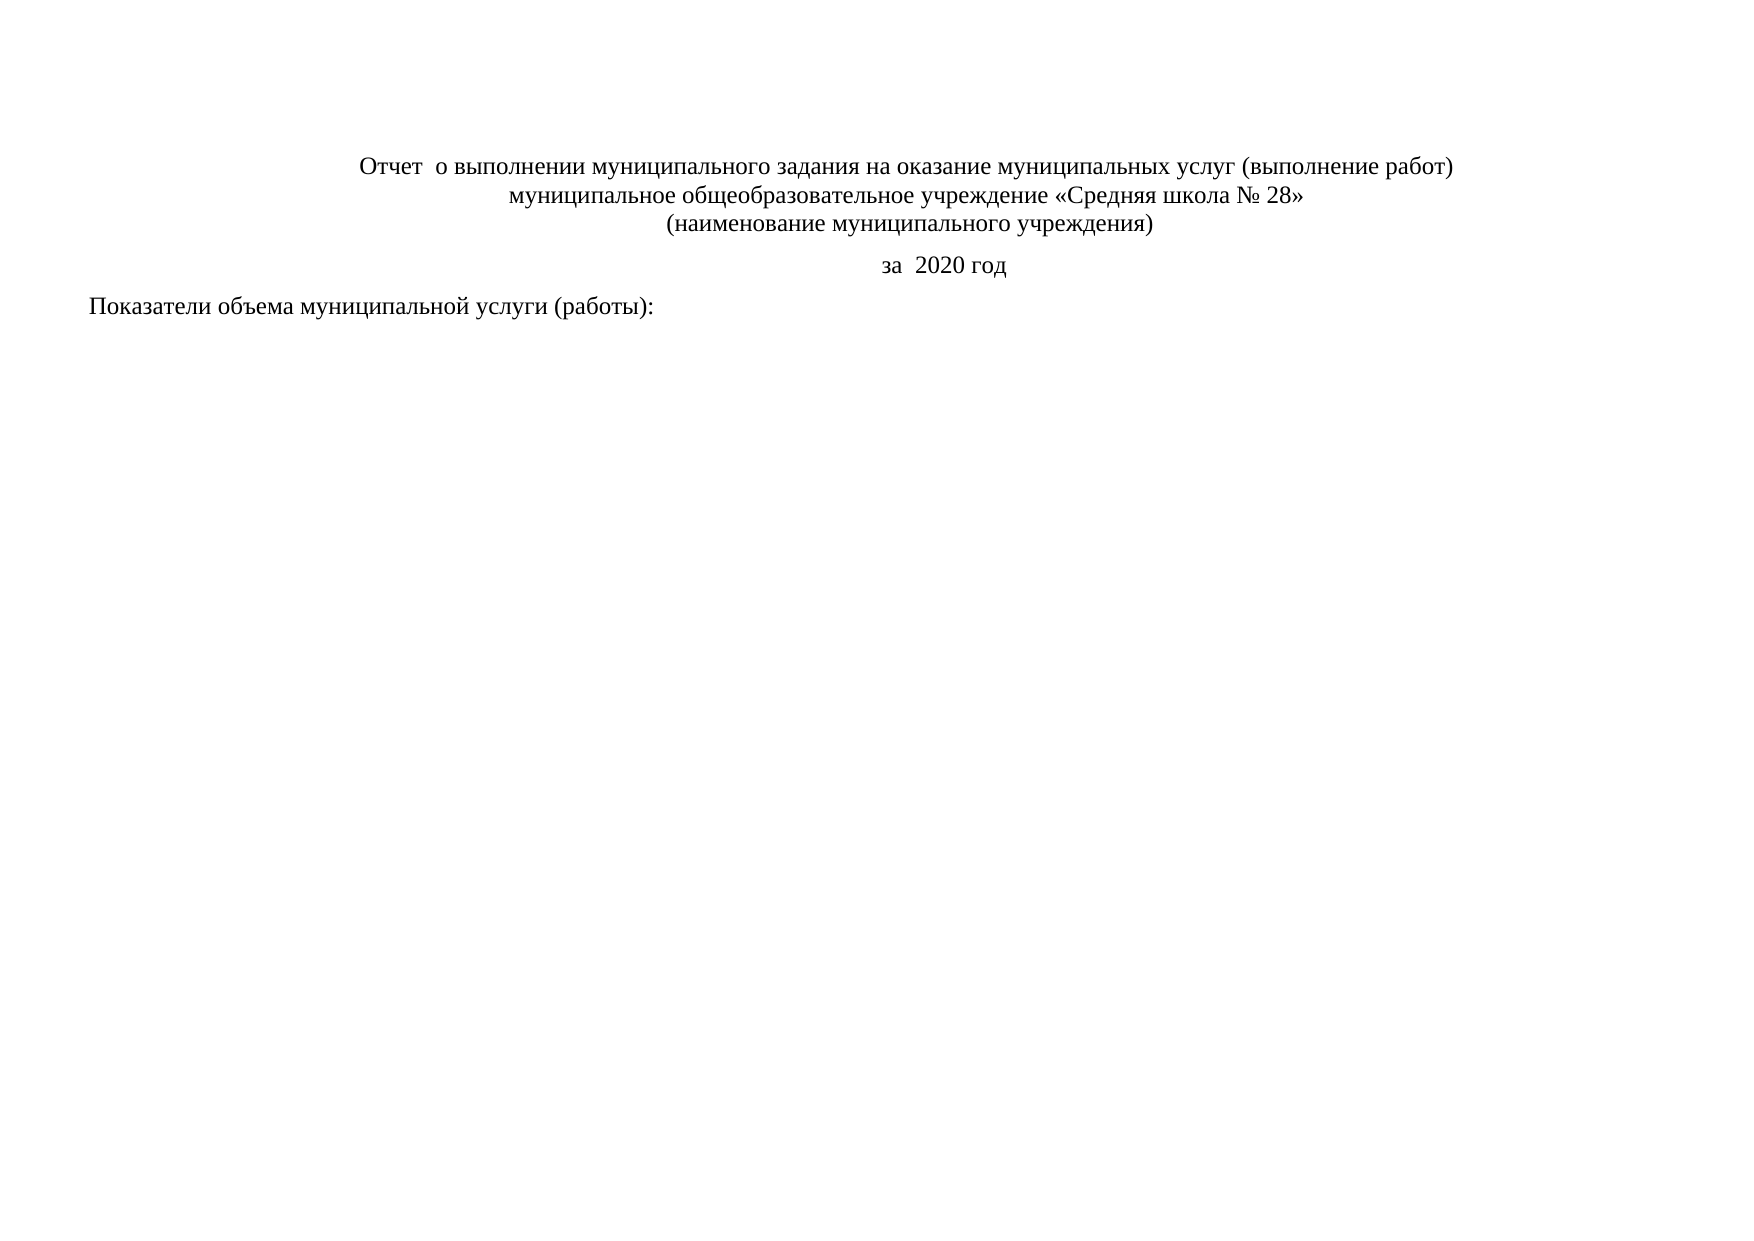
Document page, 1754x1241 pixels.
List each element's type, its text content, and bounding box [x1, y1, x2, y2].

text (наименование муниципального учреждения) [89, 208, 1724, 237]
text муниципальное общеобразовательное учреждение «Средняя школа № 28» [89, 180, 1724, 208]
list Показатели объема муниципальной услуги (работы): [89, 291, 1724, 320]
list за 2020 год [164, 250, 1724, 278]
text Отчет о выполнении муниципального задания на оказание муниципальных услуг (выполнение работ) [89, 151, 1724, 180]
